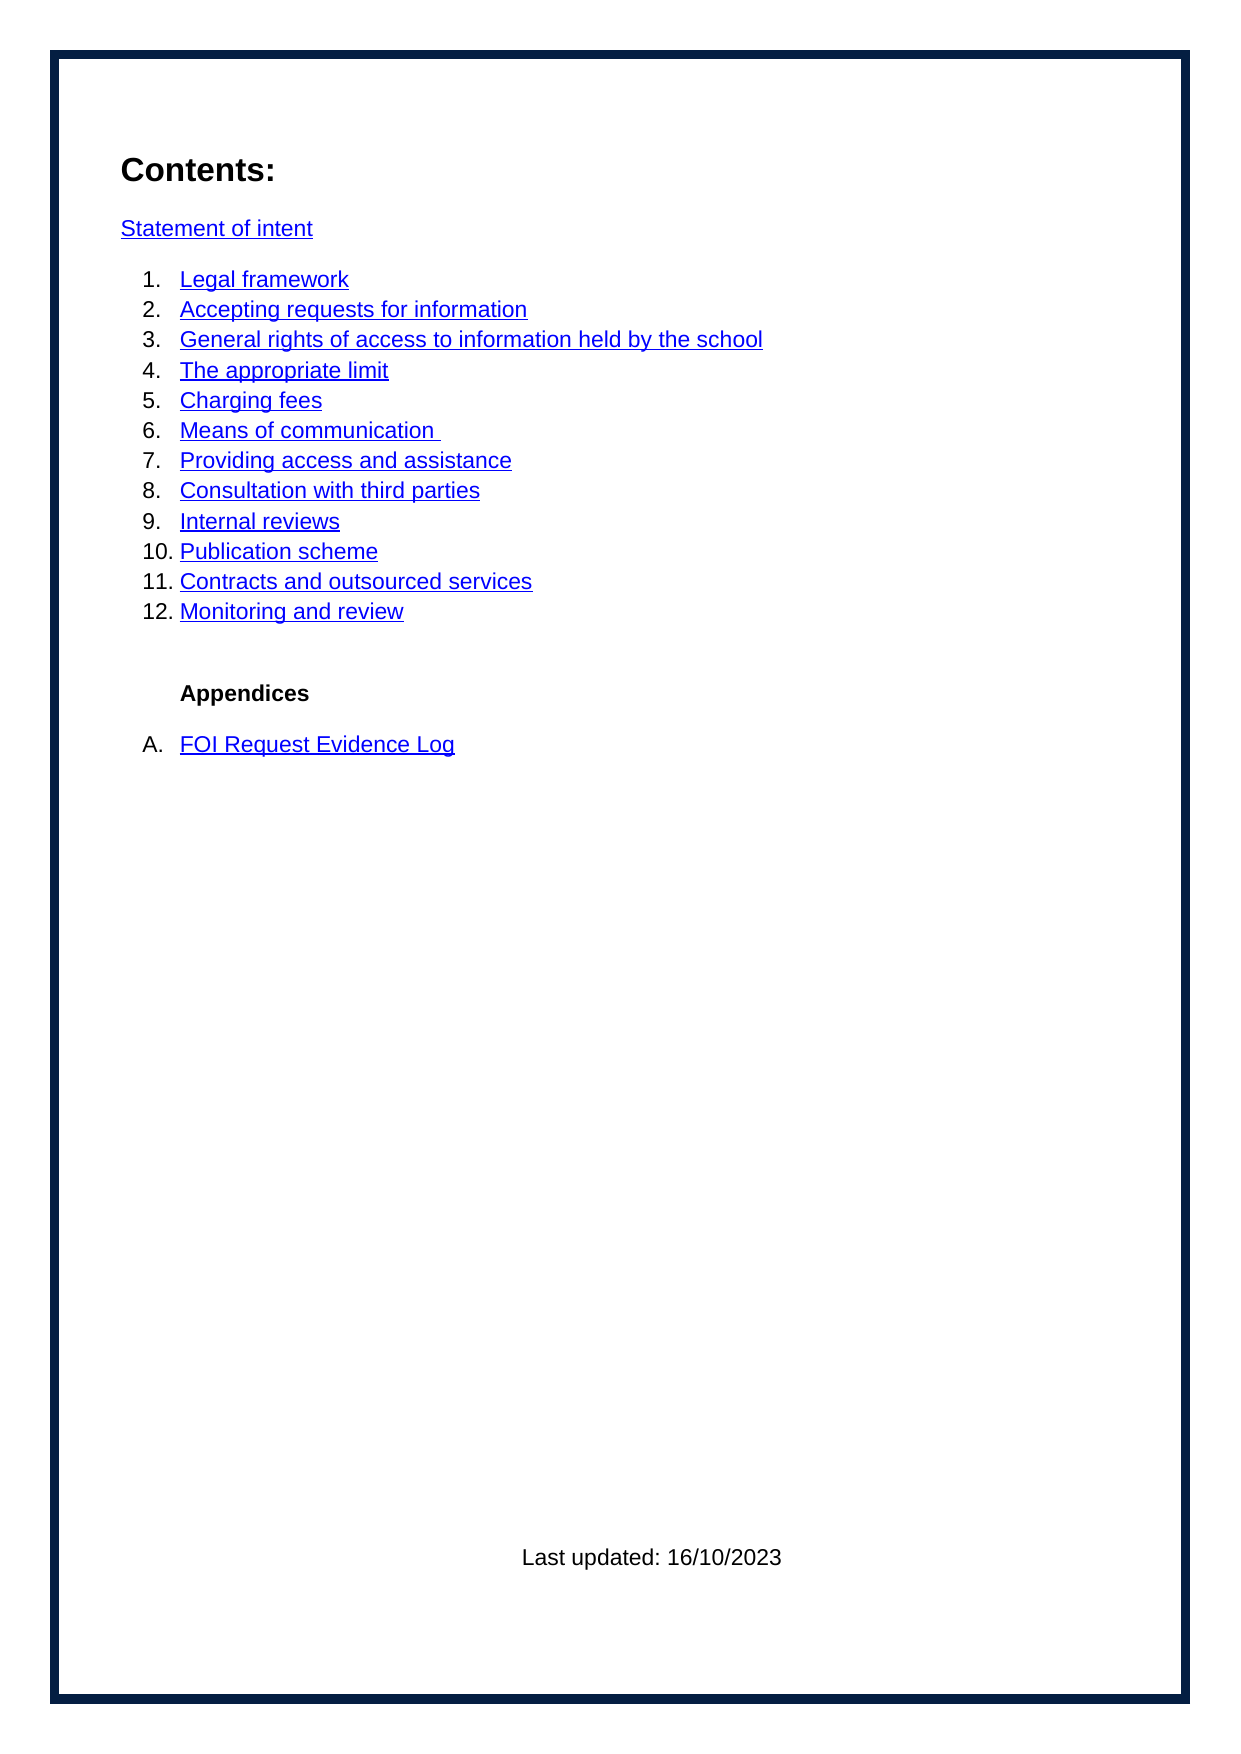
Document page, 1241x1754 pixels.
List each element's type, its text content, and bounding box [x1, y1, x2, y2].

list Accepting requests for information [142, 296, 1090, 323]
list Publication scheme [142, 538, 1090, 564]
text Statement of intent [120, 215, 1090, 241]
list Charging fees [142, 387, 1090, 413]
list Providing access and assistance [142, 447, 1090, 474]
list Internal reviews [142, 508, 1090, 534]
list Means of communication [142, 417, 1090, 443]
text Appendices [179, 679, 1090, 706]
text Contents: [120, 150, 1090, 188]
list The appropriate limit [142, 357, 1090, 383]
list FOI Request Evidence Log [142, 731, 1090, 757]
list Contracts and outsourced services [142, 568, 1090, 594]
list Monitoring and review [142, 598, 1090, 625]
list Legal framework [142, 266, 1090, 292]
list General rights of access to information held by the school [142, 326, 1090, 353]
list Consultation with third parties [142, 477, 1090, 504]
